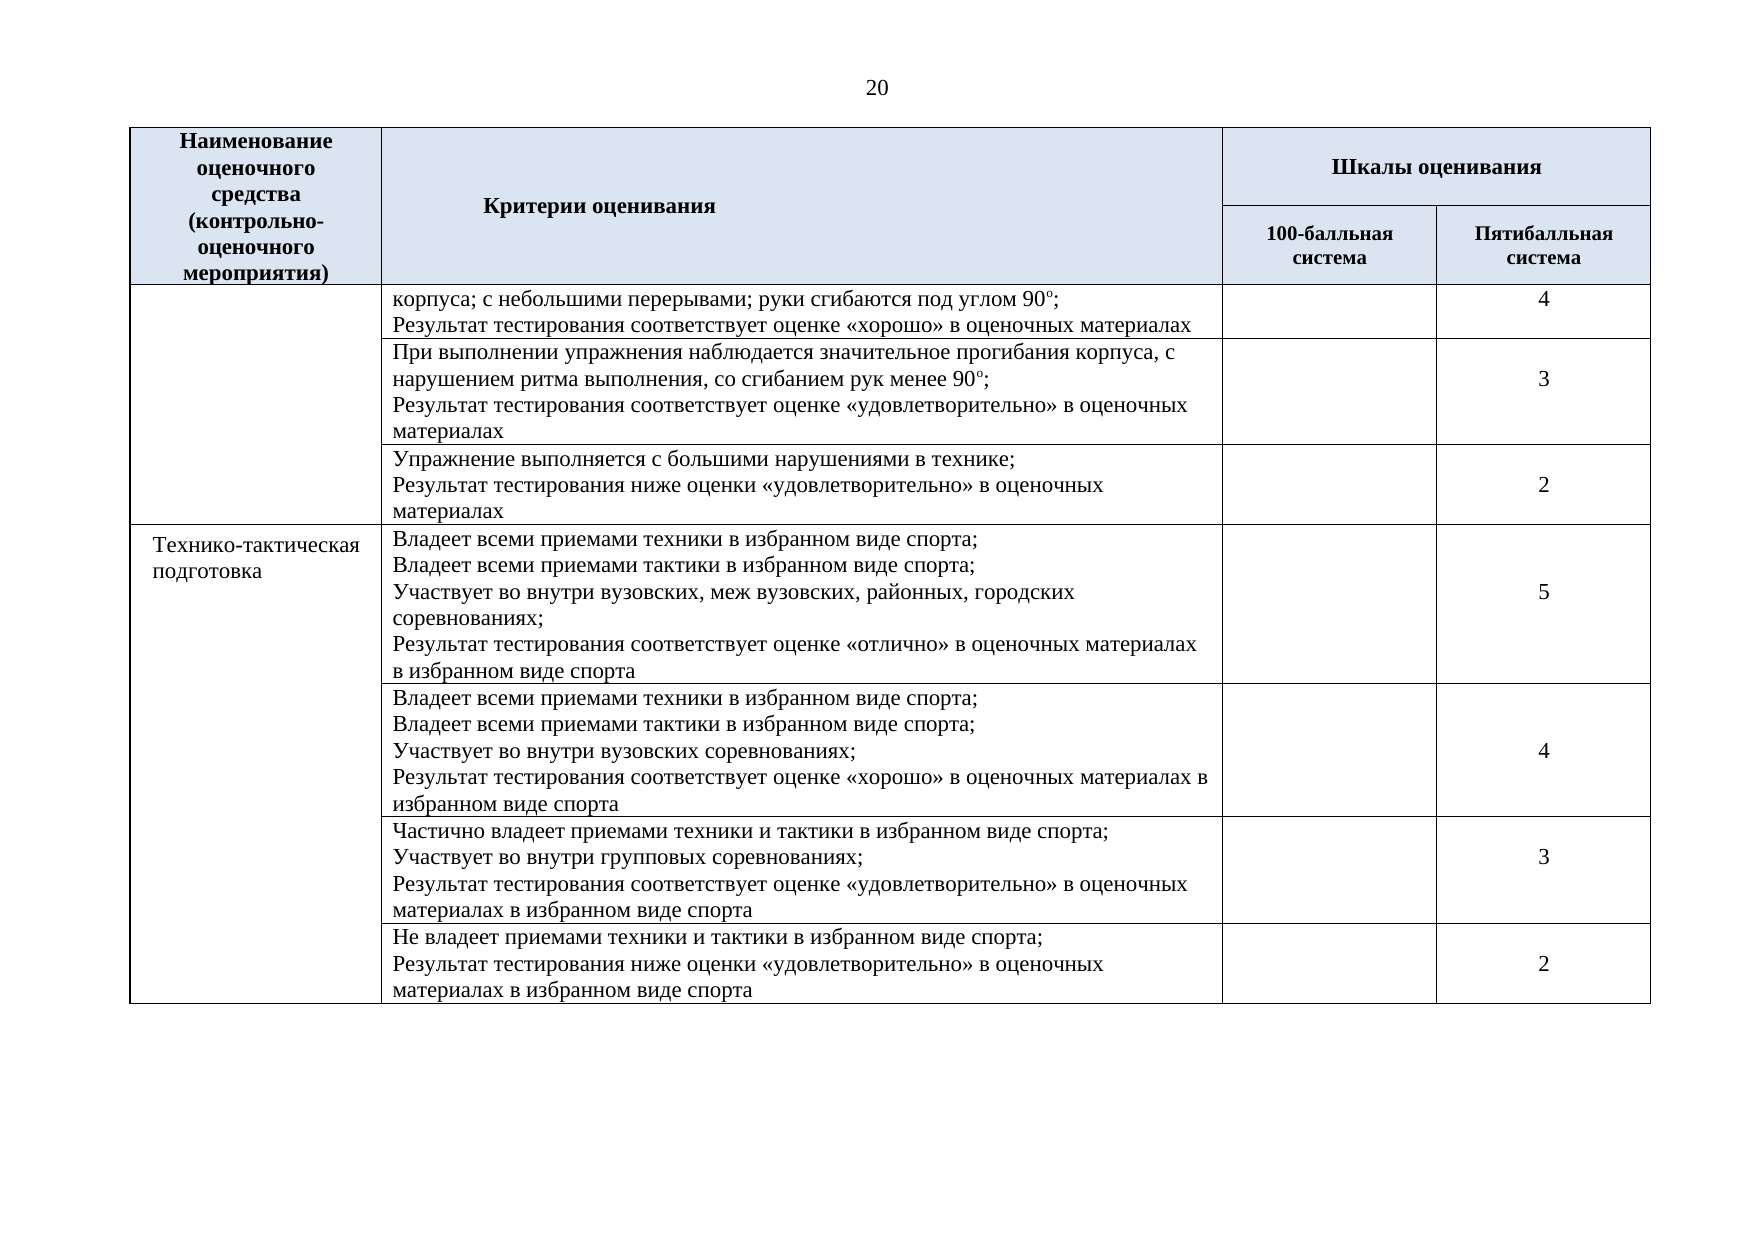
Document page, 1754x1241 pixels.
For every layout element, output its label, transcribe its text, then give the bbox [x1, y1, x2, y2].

table_cell [1223, 924, 1436, 1002]
table_cell Частично владеет приемами техники и тактики в избранном виде спорта; Участвует во внутри групповых соревнованиях; Результат тестирования соответствует оценке «удовлетворительно» в оценочных материалах в избранном виде спорта [382, 817, 1222, 922]
table_cell [1223, 285, 1436, 337]
table_cell [1223, 684, 1436, 816]
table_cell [382, 285, 1222, 337]
table_cell Владеет всеми приемами техники в избранном виде спорта; Владеет всеми приемами тактики в избранном виде спорта; Участвует во внутри вузовских соревнованиях; Результат тестирования соответствует оценке «хорошо» в оценочных материалах в избранном виде спорта [382, 684, 1222, 816]
table_cell Пятибалльная система [1437, 206, 1650, 284]
table_cell [1223, 339, 1436, 444]
table_cell 4 [1437, 285, 1650, 337]
table_cell При выполнении упражнения наблюдается значительное прогибания корпуса, с нарушением ритма выполнения, со сгибанием рук менее 90o; Результат тестирования соответствует оценке «удовлетворительно» в оценочных материалах [382, 339, 1222, 444]
table_cell 100-балльная система [1223, 206, 1436, 284]
table_cell Технико-тактическая подготовка [131, 525, 381, 1002]
table_header Шкалы оценивания [1223, 128, 1650, 205]
table_cell Владеет всеми приемами техники в избранном виде спорта; Владеет всеми приемами тактики в избранном виде спорта; Участвует во внутри вузовских, меж вузовских, районных, городских соревнованиях; Результат тестирования соответствует оценке «отлично» в оценочных материалах в избранном виде спорта [382, 525, 1222, 683]
table_cell 2 [1437, 924, 1650, 1002]
table_cell 4 [1437, 684, 1650, 816]
table_cell 3 [1437, 339, 1650, 444]
table_cell [1223, 817, 1436, 922]
table_cell 5 [1437, 525, 1650, 683]
table_cell 2 [1437, 445, 1650, 524]
table_cell [1223, 445, 1436, 524]
table_cell [1223, 525, 1436, 683]
table_header Наименование оценочного средства (контрольно-оценочного мероприятия) [131, 128, 381, 284]
table_cell 3 [1437, 817, 1650, 922]
table_header Критерии оценивания [382, 128, 1222, 284]
table_cell Упражнение выполняется с большими нарушениями в технике; Результат тестирования ниже оценки «удовлетворительно» в оценочных материалах [382, 445, 1222, 524]
table_cell Не владеет приемами техники и тактики в избранном виде спорта; Результат тестирования ниже оценки «удовлетворительно» в оценочных материалах в избранном виде спорта [382, 924, 1222, 1002]
